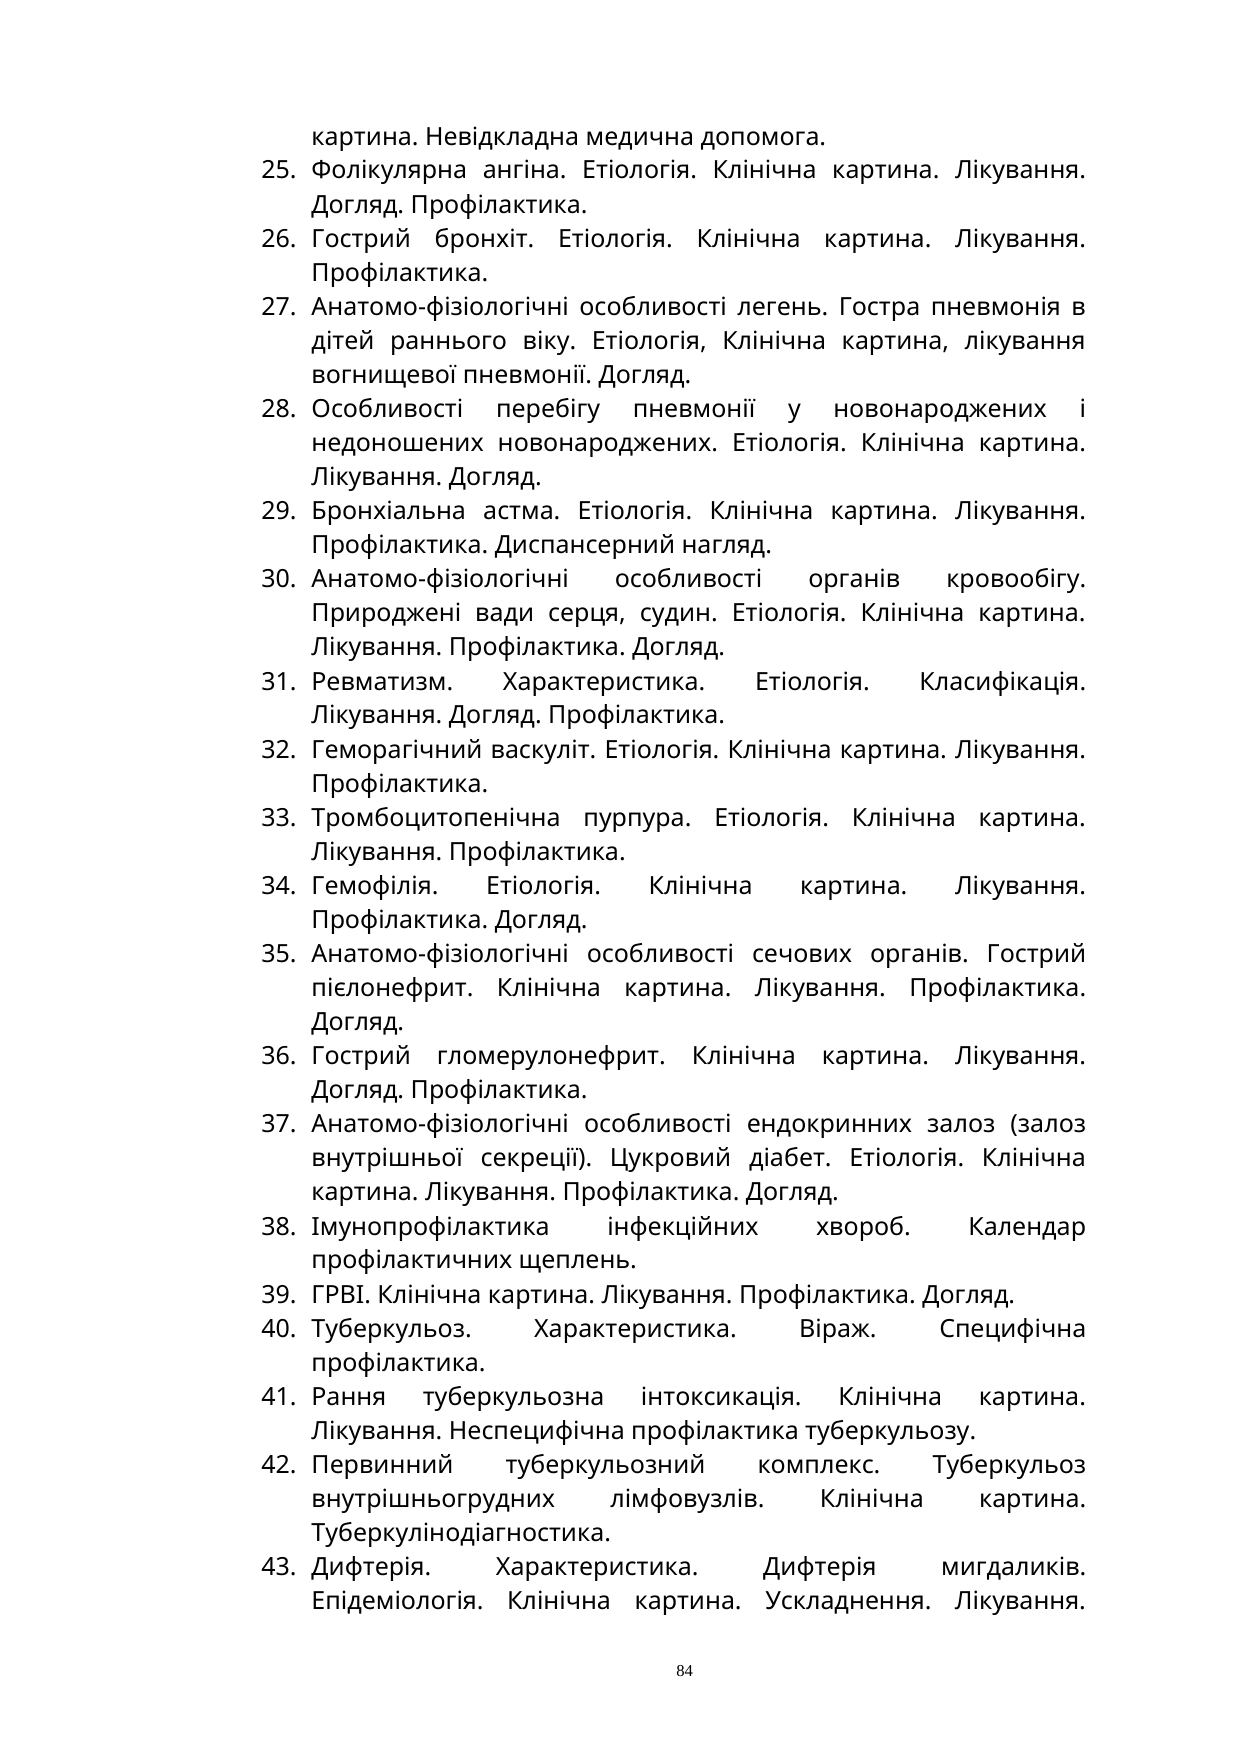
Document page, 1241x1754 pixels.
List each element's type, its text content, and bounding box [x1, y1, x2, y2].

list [261, 1549, 1087, 1617]
list Ревматизм. Характеристика. Етіологія. Класифікація. Лікування. Догляд. Профілактика. [261, 663, 1087, 731]
list Туберкульоз. Характеристика. Віраж. Специфічна профілактика. [261, 1310, 1087, 1378]
list Бронхіальна астма. Етіологія. Клінічна картина. Лікування. Профілактика. Диспансерний нагляд. [261, 493, 1087, 561]
list Тромбоцитопенічна пурпура. Етіологія. Клінічна картина. Лікування. Профілактика. [261, 799, 1087, 867]
list Анатомо-фізіологічні особливості легень. Гостра пневмонія в дітей раннього віку. Етіологія, Клінічна картина, лікування вогнищевої пневмонії. Догляд. [261, 288, 1087, 391]
list Гострий гломерулонефрит. Клінічна картина. Лікування. Догляд. Профілактика. [261, 1038, 1087, 1106]
list Імунопрофілактика інфекційних хвороб. Календар профілактичних щеплень. [261, 1208, 1087, 1276]
list Геморагічний васкуліт. Етіологія. Клінічна картина. Лікування. Профілактика. [261, 731, 1087, 799]
list Анатомо-фізіологічні особливості органів кровообігу. Природжені вади серця, судин. Етіологія. Клінічна картина. Лікування. Профілактика. Догляд. [261, 561, 1087, 663]
list Первинний туберкульозний комплекс. Туберкульоз внутрішньогрудних лімфовузлів. Клінічна картина. Туберкулінодіагностика. [261, 1447, 1087, 1549]
list Анатомо-фізіологічні особливості сечових органів. Гострий пієлонефрит. Клінічна картина. Лікування. Профілактика. Догляд. [261, 936, 1087, 1038]
list Фолікулярна ангіна. Етіологія. Клінічна картина. Лікування. Догляд. Профілактика. [261, 152, 1087, 220]
list Анатомо-фізіологічні особливості ендокринних залоз (залоз внутрішньої секреції). Цукровий діабет. Етіологія. Клінічна картина. Лікування. Профілактика. Догляд. [261, 1106, 1087, 1208]
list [261, 118, 1087, 152]
list Гострий бронхіт. Етіологія. Клінічна картина. Лікування. Профілактика. [261, 220, 1087, 288]
list Гемофілія. Етіологія. Клінічна картина. Лікування. Профілактика. Догляд. [261, 867, 1087, 936]
list Рання туберкульозна інтоксикація. Клінічна картина. Лікування. Неспецифічна профілактика туберкульозу. [261, 1378, 1087, 1447]
list ГРВІ. Клінічна картина. Лікування. Профілактика. Догляд. [261, 1276, 1087, 1310]
list Особливості перебігу пневмонії у новонароджених і недоношених новонароджених. Етіологія. Клінічна картина. Лікування. Догляд. [261, 391, 1087, 493]
